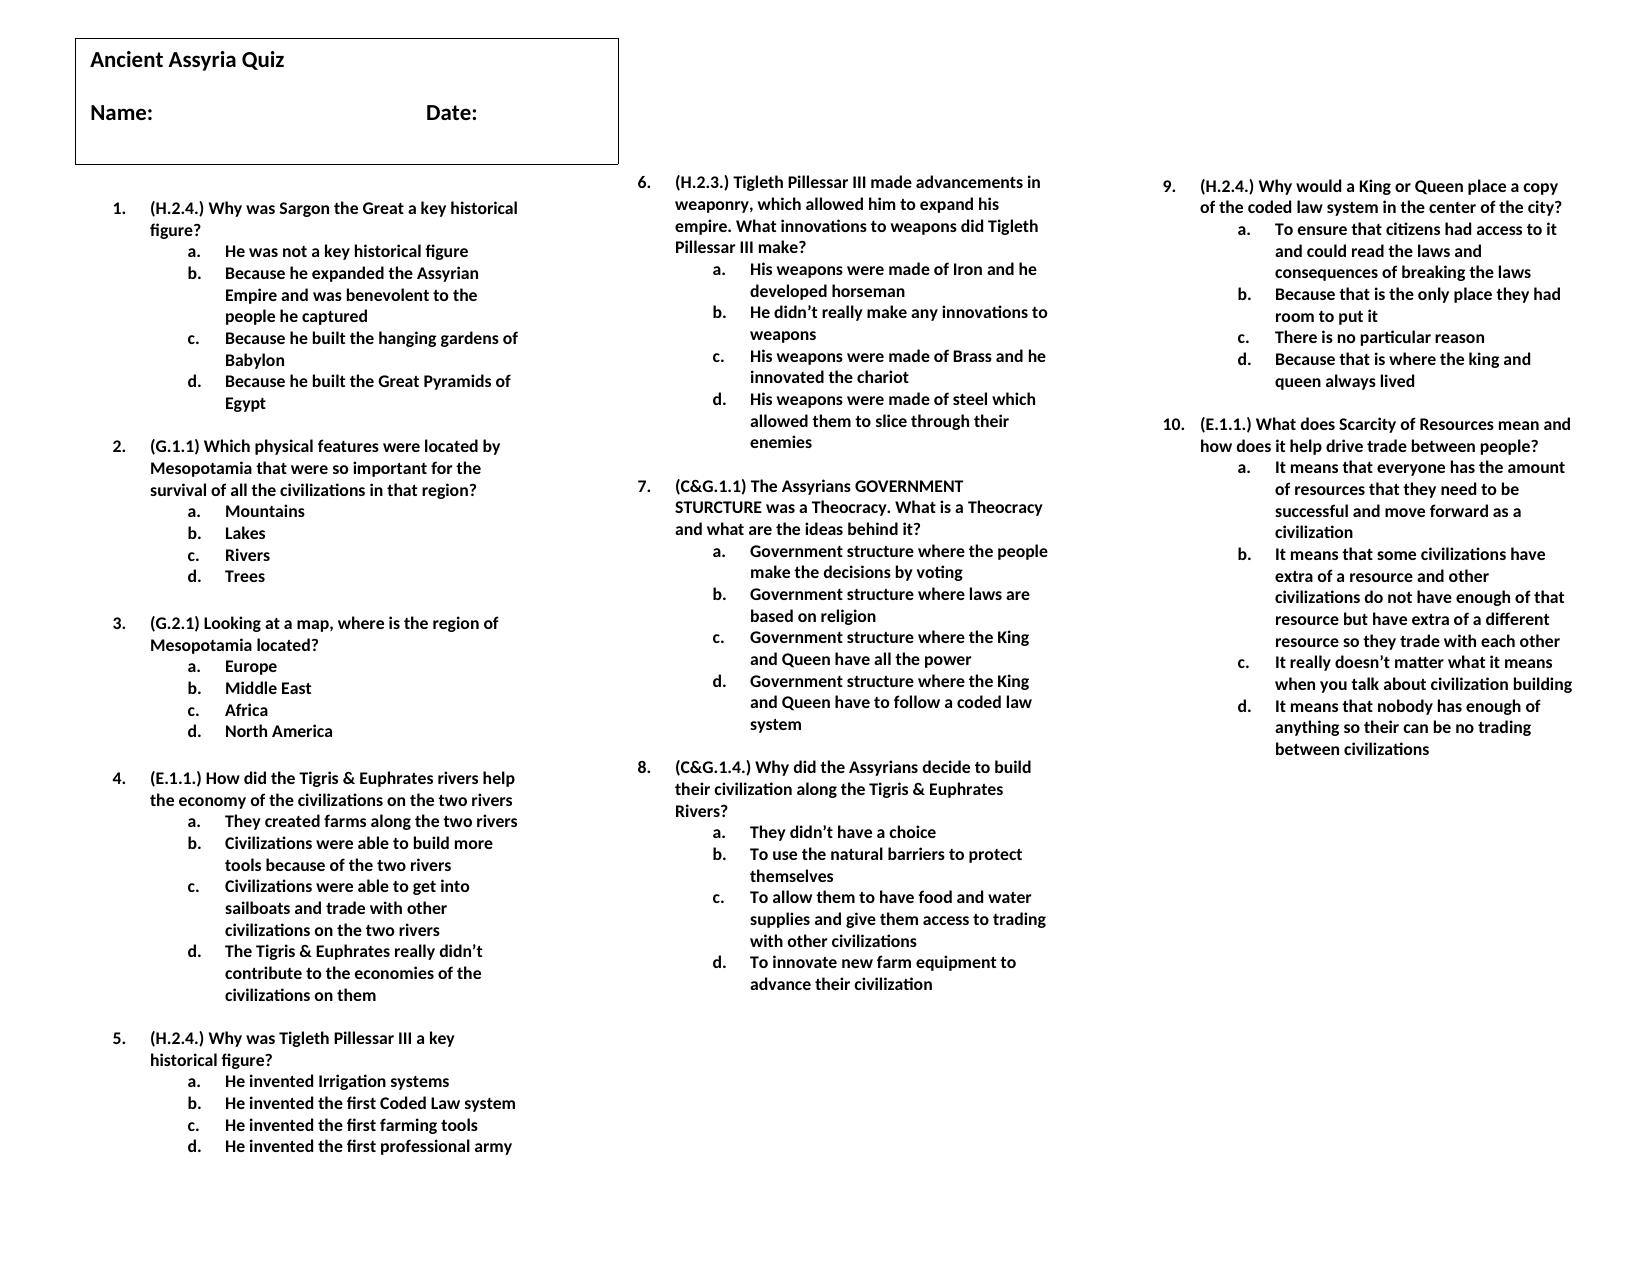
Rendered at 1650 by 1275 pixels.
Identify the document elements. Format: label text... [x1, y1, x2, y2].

list His weapons were made of Iron and he developed horseman [712, 258, 1050, 302]
list (H.2.3.) Tigleth Pillessar III made advancements in weaponry, which allowed him to expand his empire. What innovations to weapons did Tigleth Pillessar III make? [637, 172, 1050, 258]
list Europe [187, 655, 525, 677]
list Mountains [187, 501, 525, 522]
list To use the natural barriers to protect themselves [712, 843, 1050, 887]
list (H.2.4.) Why was Tigleth Pillessar III a key historical figure? [112, 1027, 525, 1070]
list North America [187, 720, 525, 742]
list He invented the first Coded Law system [187, 1092, 525, 1114]
list Middle East [187, 677, 525, 699]
list His weapons were made of Brass and he innovated the chariot [712, 345, 1050, 388]
list He invented Irrigation systems [187, 1070, 525, 1092]
list Because that is the only place they had room to put it [1237, 283, 1575, 327]
list Civilizations were able to get into sailboats and trade with other civilizations on the two rivers [187, 875, 525, 940]
list Government structure where the King and Queen have all the power [712, 627, 1050, 670]
list He was not a key historical figure [187, 241, 525, 262]
list (G.1.1) Which physical features were located by Mesopotamia that were so important for the survival of all the civilizations in that region? [112, 436, 525, 501]
list The Tigris & Euphrates really didn’t contribute to the economies of the civilizations on them [187, 940, 525, 1005]
list He didn’t really make any innovations to weapons [712, 302, 1050, 345]
list Because he expanded the Assyrian Empire and was benevolent to the people he captured [187, 262, 525, 327]
list (H.2.4.) Why would a King or Queen place a copy of the coded law system in the center of the city? [1162, 175, 1575, 218]
list It means that some civilizations have extra of a resource and other civilizations do not have enough of that resource but have extra of a different resource so they trade with each other [1237, 543, 1575, 652]
list To allow them to have food and water supplies and give them access to trading with other civilizations [712, 887, 1050, 952]
list They created farms along the two rivers [187, 810, 525, 832]
list Because that is where the king and queen always lived [1237, 348, 1575, 392]
list (C&G.1.4.) Why did the Assyrians decide to build their civilization along the Tigris & Euphrates Rivers? [637, 757, 1050, 822]
list Government structure where the King and Queen have to follow a coded law system [712, 670, 1050, 735]
list (G.2.1) Looking at a map, where is the region of Mesopotamia located? [112, 612, 525, 655]
list It means that everyone has the amount of resources that they need to be successful and move forward as a civilization [1237, 457, 1575, 543]
list (E.1.1.) What does Scarcity of Resources mean and how does it help drive trade between people? [1162, 413, 1575, 457]
list Lakes [187, 522, 525, 544]
list Because he built the hanging gardens of Babylon [187, 327, 525, 371]
list Because he built the Great Pyramids of Egypt [187, 371, 525, 414]
list To ensure that citizens had access to it and could read the laws and consequences of breaking the laws [1237, 218, 1575, 283]
list Rivers [187, 544, 525, 566]
list (E.1.1.) How did the Tigris & Euphrates rivers help the economy of the civilizations on the two rivers [112, 767, 525, 810]
list Government structure where the people make the decisions by voting [712, 540, 1050, 583]
list Civilizations were able to build more tools because of the two rivers [187, 832, 525, 875]
list He invented the first farming tools [187, 1114, 525, 1135]
list (C&G.1.1) The Assyrians GOVERNMENT STURCTURE was a Theocracy. What is a Theocracy and what are the ideas behind it? [637, 475, 1050, 540]
list They didn’t have a choice [712, 822, 1050, 843]
list It really doesn’t matter what it means when you talk about civilization building [1237, 652, 1575, 695]
list To innovate new farm equipment to advance their civilization [712, 952, 1050, 995]
list It means that nobody has enough of anything so their can be no trading between civilizations [1237, 695, 1575, 760]
list Trees [187, 566, 525, 587]
list (H.2.4.) Why was Sargon the Great a key historical figure? [112, 197, 525, 241]
list His weapons were made of steel which allowed them to slice through their enemies [712, 388, 1050, 453]
list Government structure where laws are based on religion [712, 583, 1050, 627]
list He invented the first professional army [187, 1135, 525, 1157]
list Africa [187, 699, 525, 720]
list There is no particular reason [1237, 327, 1575, 348]
